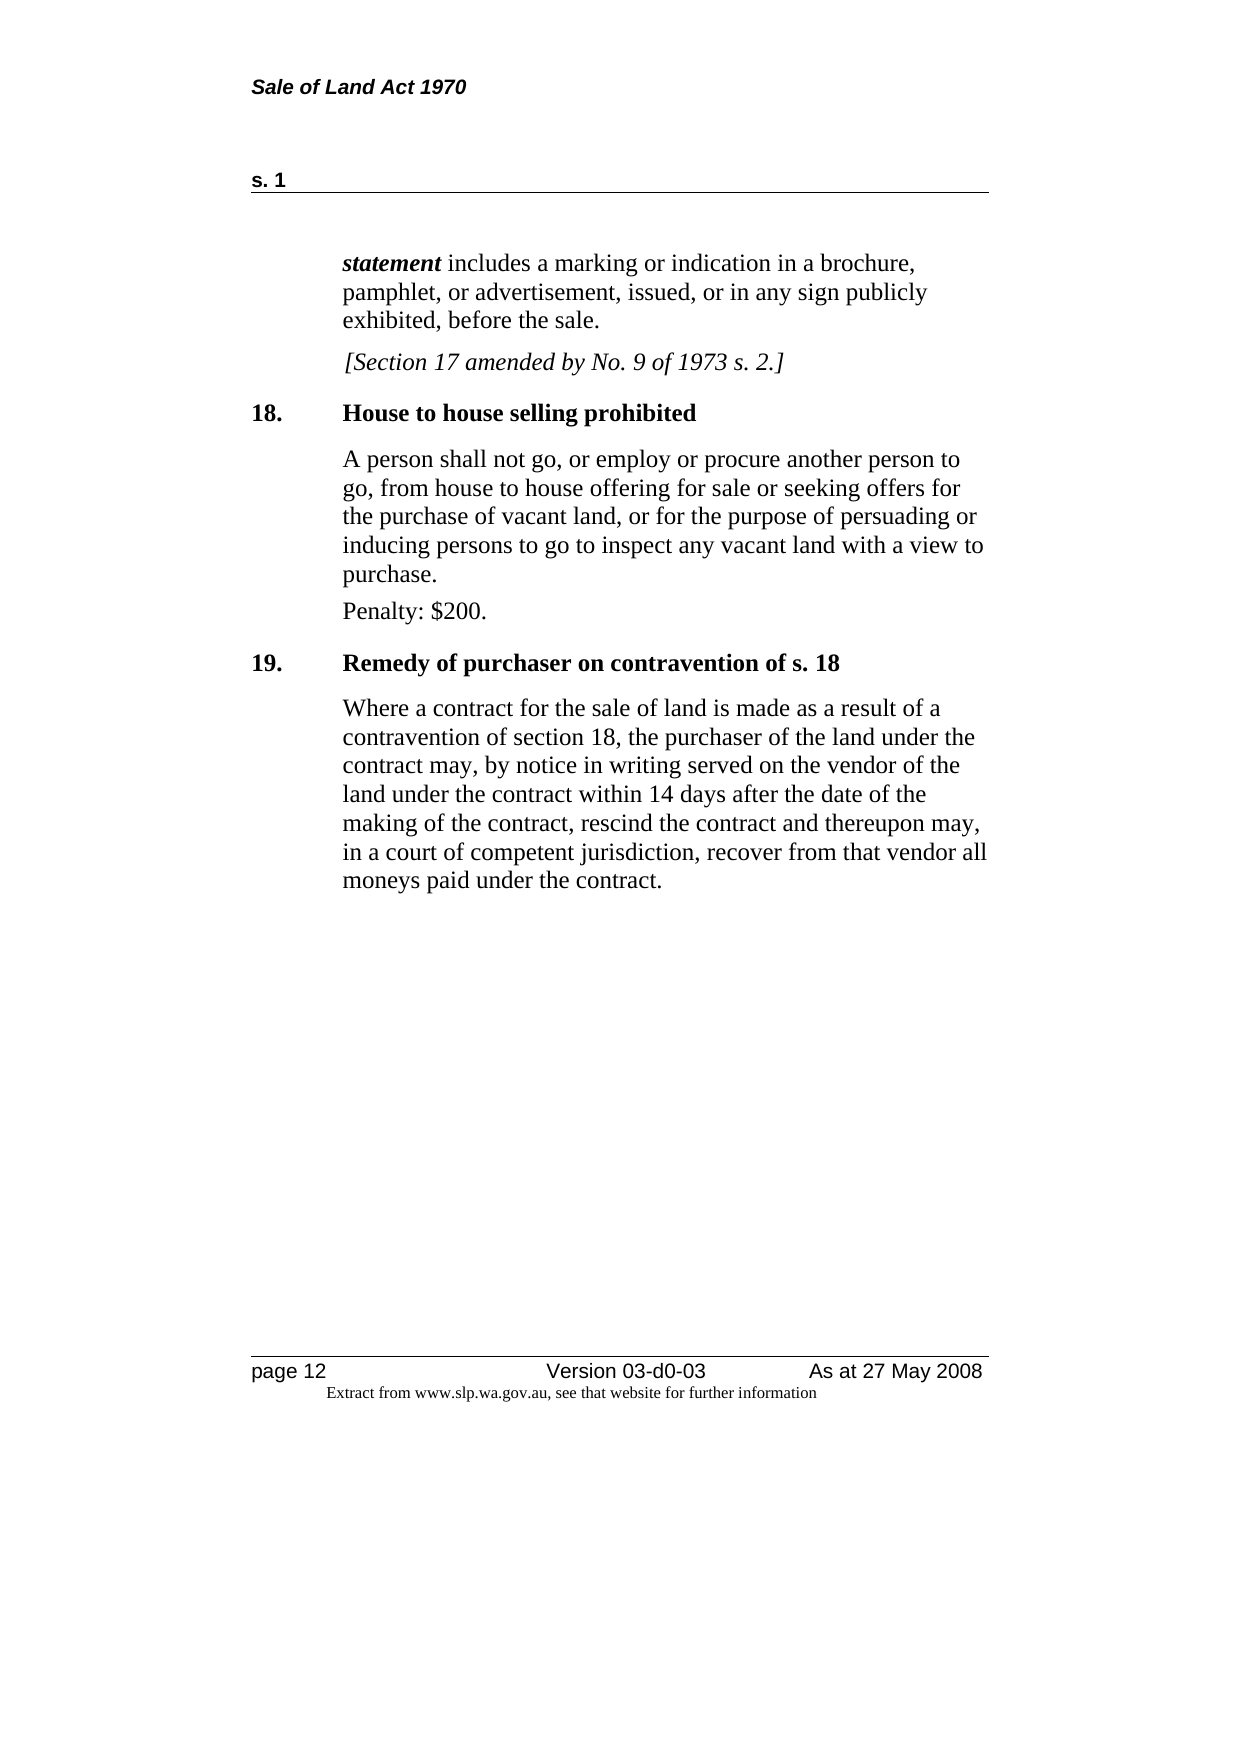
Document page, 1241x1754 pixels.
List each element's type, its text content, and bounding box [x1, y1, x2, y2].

text statement includes a marking or indication in a brochure, pamphlet, or advertisement, issued, or in any sign publicly exhibited, before the sale. [251, 248, 989, 334]
text A person shall not go, or employ or procure another person to go, from house to house offering for sale or seeking offers for the purchase of vacant land, or for the purpose of persuading or inducing persons to go to inspect any vacant land with a view to purchase. [251, 444, 989, 588]
text Penalty: $200. [251, 596, 989, 625]
subtitle 18. House to house selling prohibited [251, 398, 989, 427]
text [Section 17 amended by No. 9 of 1973 s. 2.] [251, 347, 989, 376]
subtitle 19. Remedy of purchaser on contravention of s. 18 [251, 648, 989, 676]
text Where a contract for the sale of land is made as a result of a contravention of section 18, the purchaser of the land under the contract may, by notice in writing served on the vendor of the land under the contract within 14 days after the date of the making of the contract, rescind the contract and thereupon may, in a court of competent jurisdiction, recover from that vendor all moneys paid under the contract. [251, 693, 989, 894]
